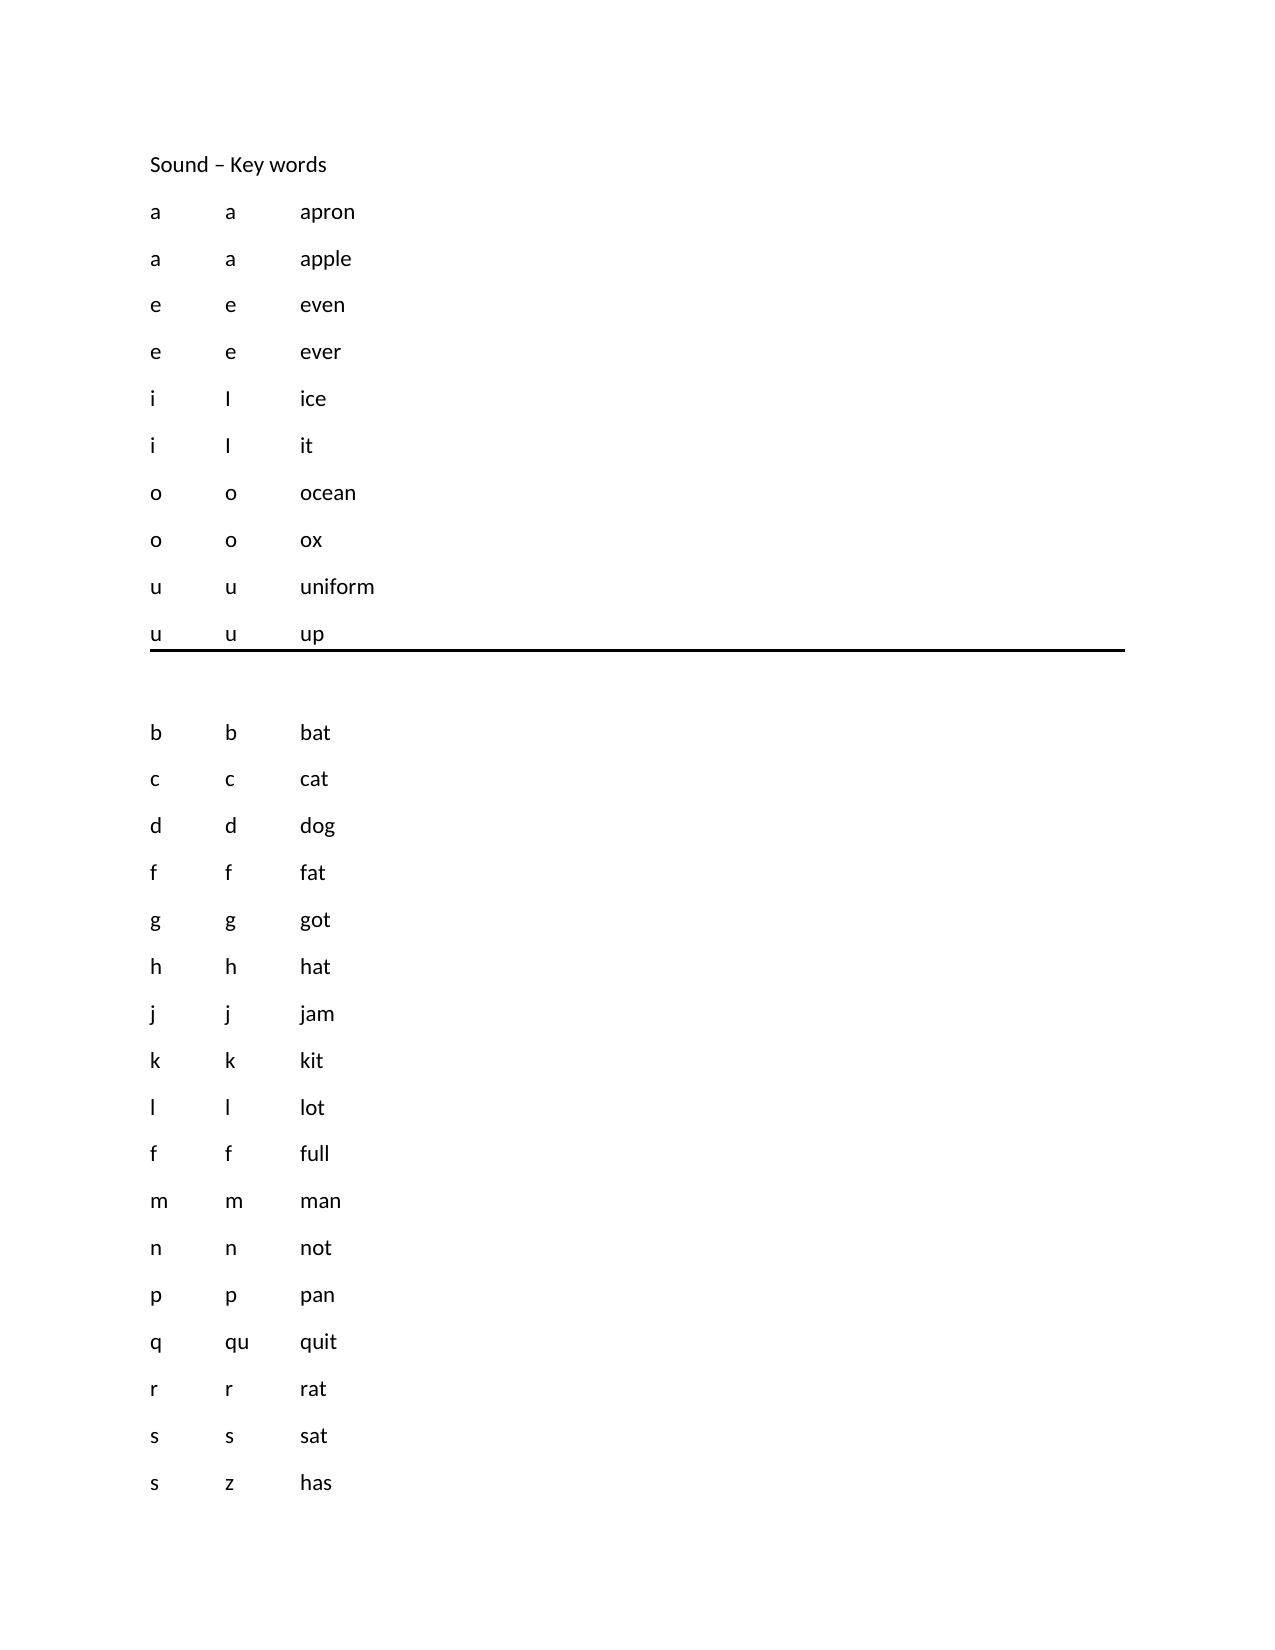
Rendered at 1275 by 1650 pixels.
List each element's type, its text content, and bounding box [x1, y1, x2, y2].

text a a apron [150, 197, 1125, 225]
text j j jam [150, 999, 1125, 1027]
text c c cat [150, 764, 1125, 793]
text k k kit [150, 1046, 1125, 1074]
text b b bat [150, 718, 1125, 746]
text Sound – Key words [150, 150, 1125, 178]
text o o ox [150, 525, 1125, 553]
text e e ever [150, 337, 1125, 366]
text g g got [150, 905, 1125, 933]
text e e even [150, 291, 1125, 319]
text p p pan [150, 1280, 1125, 1308]
text s z has [150, 1468, 1125, 1496]
text q qu quit [150, 1327, 1125, 1355]
text r r rat [150, 1374, 1125, 1402]
text s s sat [150, 1421, 1125, 1449]
text h h hat [150, 952, 1125, 980]
text d d dog [150, 811, 1125, 839]
text f f full [150, 1139, 1125, 1168]
text l l lot [150, 1093, 1125, 1121]
text o o ocean [150, 478, 1125, 506]
text u u up [150, 619, 1125, 649]
text u u uniform [150, 572, 1125, 600]
text i I ice [150, 384, 1125, 412]
text a a apple [150, 244, 1125, 272]
text n n not [150, 1233, 1125, 1261]
text f f fat [150, 858, 1125, 886]
text m m man [150, 1186, 1125, 1214]
text i I it [150, 431, 1125, 459]
